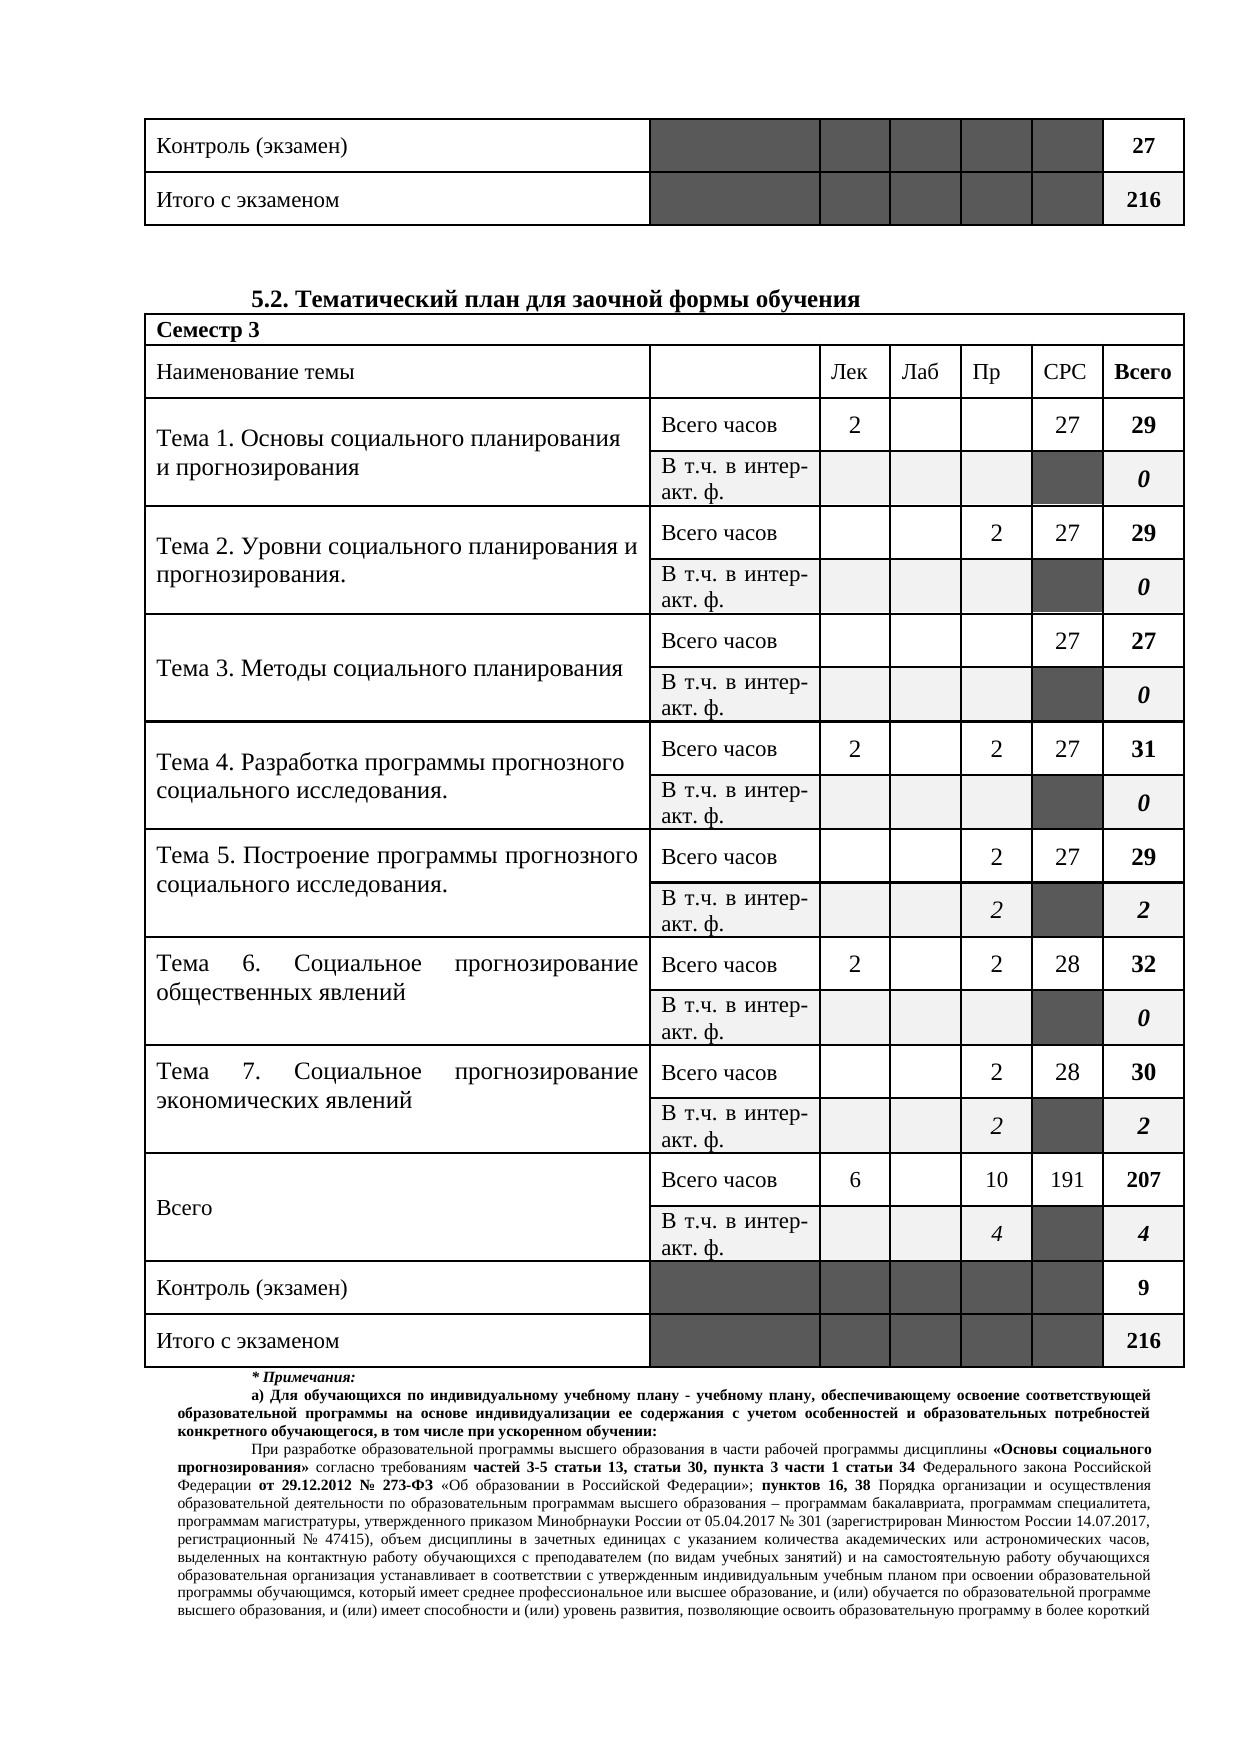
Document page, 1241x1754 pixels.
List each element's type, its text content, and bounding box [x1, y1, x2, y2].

table_cell [891, 723, 960, 773]
table_cell [1033, 173, 1102, 224]
table_cell СРС [1033, 346, 1102, 397]
text * Примечания: [177, 1368, 1152, 1386]
table_cell [1033, 776, 1102, 828]
table_cell [962, 991, 1031, 1044]
table_cell [962, 1315, 1031, 1366]
table_cell Тема 4. Разработка программы прогнозного социального исследования. [146, 723, 649, 828]
table_cell Итого с экзаменом [146, 173, 649, 224]
table_cell [821, 1207, 889, 1260]
table_cell [891, 884, 960, 936]
table_cell [821, 1046, 889, 1097]
table_cell [891, 991, 960, 1044]
table_cell Наименование темы [146, 346, 649, 397]
table_cell [821, 120, 889, 171]
table_cell [891, 776, 960, 828]
table_cell Итого с экзаменом [146, 1315, 649, 1366]
table_cell Тема 6. Социальное прогнозирование общественных явлений [146, 938, 649, 1044]
table_cell 2 [1104, 884, 1183, 936]
table_cell 27 [1033, 507, 1102, 558]
table_cell 2 [962, 1046, 1031, 1097]
table_cell [821, 615, 889, 666]
table_cell Всего [146, 1154, 649, 1260]
table_cell [1033, 560, 1102, 612]
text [177, 1440, 1152, 1619]
table_cell 10 [962, 1154, 1031, 1205]
table_cell [821, 1262, 889, 1313]
table_cell В т.ч. в интер-акт. ф. [651, 776, 819, 828]
table_cell Всего часов [651, 615, 819, 666]
table_cell Лек [821, 346, 889, 397]
table_cell 32 [1104, 938, 1183, 989]
table_cell 29 [1104, 507, 1183, 558]
table_cell В т.ч. в интер-акт. ф. [651, 991, 819, 1044]
table_cell [962, 560, 1031, 612]
table_cell [962, 668, 1031, 720]
table_cell [651, 1315, 819, 1366]
table_cell [962, 615, 1031, 666]
table_cell 2 [962, 830, 1031, 881]
table_cell 9 [1104, 1262, 1183, 1313]
table_cell 4 [1104, 1207, 1183, 1260]
table_cell 27 [1033, 723, 1102, 773]
table_cell 191 [1033, 1154, 1102, 1205]
table_cell [651, 120, 819, 171]
table_cell Тема 2. Уровни социального планирования и прогнозирования. [146, 507, 649, 612]
table_cell Всего часов [651, 830, 819, 881]
table_cell [651, 173, 819, 224]
table_cell [962, 120, 1031, 171]
table_cell [821, 452, 889, 504]
table_cell Тема 5. Построение программы прогнозного социального исследования. [146, 830, 649, 936]
table_cell [821, 1099, 889, 1152]
table_cell 2 [821, 938, 889, 989]
table_cell В т.ч. в интер-акт. ф. [651, 884, 819, 936]
table_cell [891, 452, 960, 504]
table_cell [891, 1262, 960, 1313]
table_cell [962, 399, 1031, 450]
table_cell [821, 1315, 889, 1366]
table_cell 27 [1104, 120, 1183, 171]
text 5.2. Тематический план для заочной формы обучения [177, 284, 1152, 313]
table_cell [891, 1207, 960, 1260]
table_cell 0 [1104, 452, 1183, 504]
table_cell [821, 830, 889, 881]
table_cell В т.ч. в интер-акт. ф. [651, 1207, 819, 1260]
table_cell Тема 7. Социальное прогнозирование экономических явлений [146, 1046, 649, 1152]
table_cell [891, 560, 960, 612]
table_cell [891, 399, 960, 450]
table_cell [1033, 120, 1102, 171]
table_cell 2 [962, 1099, 1031, 1152]
table_cell 0 [1104, 776, 1183, 828]
table_cell [891, 507, 960, 558]
table_cell [891, 615, 960, 666]
table_cell 2 [962, 884, 1031, 936]
table_cell [651, 346, 819, 397]
table_cell [891, 1046, 960, 1097]
table_cell [891, 173, 960, 224]
table_cell [651, 1262, 819, 1313]
table_cell [891, 668, 960, 720]
table_cell 4 [962, 1207, 1031, 1260]
table_cell [891, 938, 960, 989]
table_cell 28 [1033, 938, 1102, 989]
table_cell Контроль (экзамен) [146, 120, 649, 171]
table_cell [962, 1262, 1031, 1313]
table_cell [1033, 884, 1102, 936]
table_cell [1033, 1315, 1102, 1366]
table_cell Всего часов [651, 1154, 819, 1205]
table_cell 0 [1104, 668, 1183, 720]
table_cell 30 [1104, 1046, 1183, 1097]
table_cell Тема 3. Методы социального планирования [146, 615, 649, 720]
table_cell Всего часов [651, 938, 819, 989]
table_cell [891, 1315, 960, 1366]
table_cell [1033, 452, 1102, 504]
table_cell Пр [962, 346, 1031, 397]
table_cell [821, 173, 889, 224]
table_cell [1033, 1207, 1102, 1260]
table_cell В т.ч. в интер-акт. ф. [651, 1099, 819, 1152]
table_cell Тема 1. Основы социального планирования и прогнозирования [146, 399, 649, 504]
table_cell В т.ч. в интер-акт. ф. [651, 668, 819, 720]
table_cell 31 [1104, 723, 1183, 773]
table_cell Всего часов [651, 399, 819, 450]
table_cell [821, 776, 889, 828]
table_cell 27 [1033, 399, 1102, 450]
table_cell В т.ч. в интер-акт. ф. [651, 560, 819, 612]
table_cell [1033, 1099, 1102, 1152]
table_cell 29 [1104, 830, 1183, 881]
table_cell Всего [1104, 346, 1183, 397]
table_cell 2 [821, 399, 889, 450]
table_cell [821, 884, 889, 936]
table_cell 27 [1104, 615, 1183, 666]
table_cell Лаб [891, 346, 960, 397]
table_cell 216 [1104, 1315, 1183, 1366]
table_cell [821, 560, 889, 612]
table_cell Контроль (экзамен) [146, 1262, 649, 1313]
table_header Семестр 3 [146, 315, 1183, 343]
table_cell [821, 668, 889, 720]
table_cell 2 [1104, 1099, 1183, 1152]
table_cell 0 [1104, 560, 1183, 612]
table_cell 2 [962, 723, 1031, 773]
table_cell [891, 830, 960, 881]
table_cell [891, 120, 960, 171]
text а) Для обучающихся по индивидуальному учебному плану - учебному плану, обеспечивающему освоение соответствующей образовательной программы на основе индивидуализации ее содержания с учетом особенностей и образовательных потребностей конкретного обучающегося, в том числе при ускоренном обучении: [177, 1386, 1152, 1440]
table_cell [962, 776, 1031, 828]
table_cell [821, 507, 889, 558]
table_cell Всего часов [651, 507, 819, 558]
table_cell 27 [1033, 615, 1102, 666]
table_cell [891, 1154, 960, 1205]
table_cell 2 [962, 938, 1031, 989]
table_cell 2 [962, 507, 1031, 558]
table_cell [962, 173, 1031, 224]
table_cell [1033, 991, 1102, 1044]
table_cell 2 [821, 723, 889, 773]
table_cell Всего часов [651, 723, 819, 773]
table_cell 6 [821, 1154, 889, 1205]
table_cell 207 [1104, 1154, 1183, 1205]
table_cell 27 [1033, 830, 1102, 881]
table_cell [1033, 668, 1102, 720]
table_cell 216 [1104, 173, 1183, 224]
table_cell Всего часов [651, 1046, 819, 1097]
table_cell [891, 1099, 960, 1152]
table_cell 28 [1033, 1046, 1102, 1097]
table_cell [821, 991, 889, 1044]
table_cell В т.ч. в интер-акт. ф. [651, 452, 819, 504]
table_cell 29 [1104, 399, 1183, 450]
table_cell [1033, 1262, 1102, 1313]
table_cell 0 [1104, 991, 1183, 1044]
table_cell [962, 452, 1031, 504]
